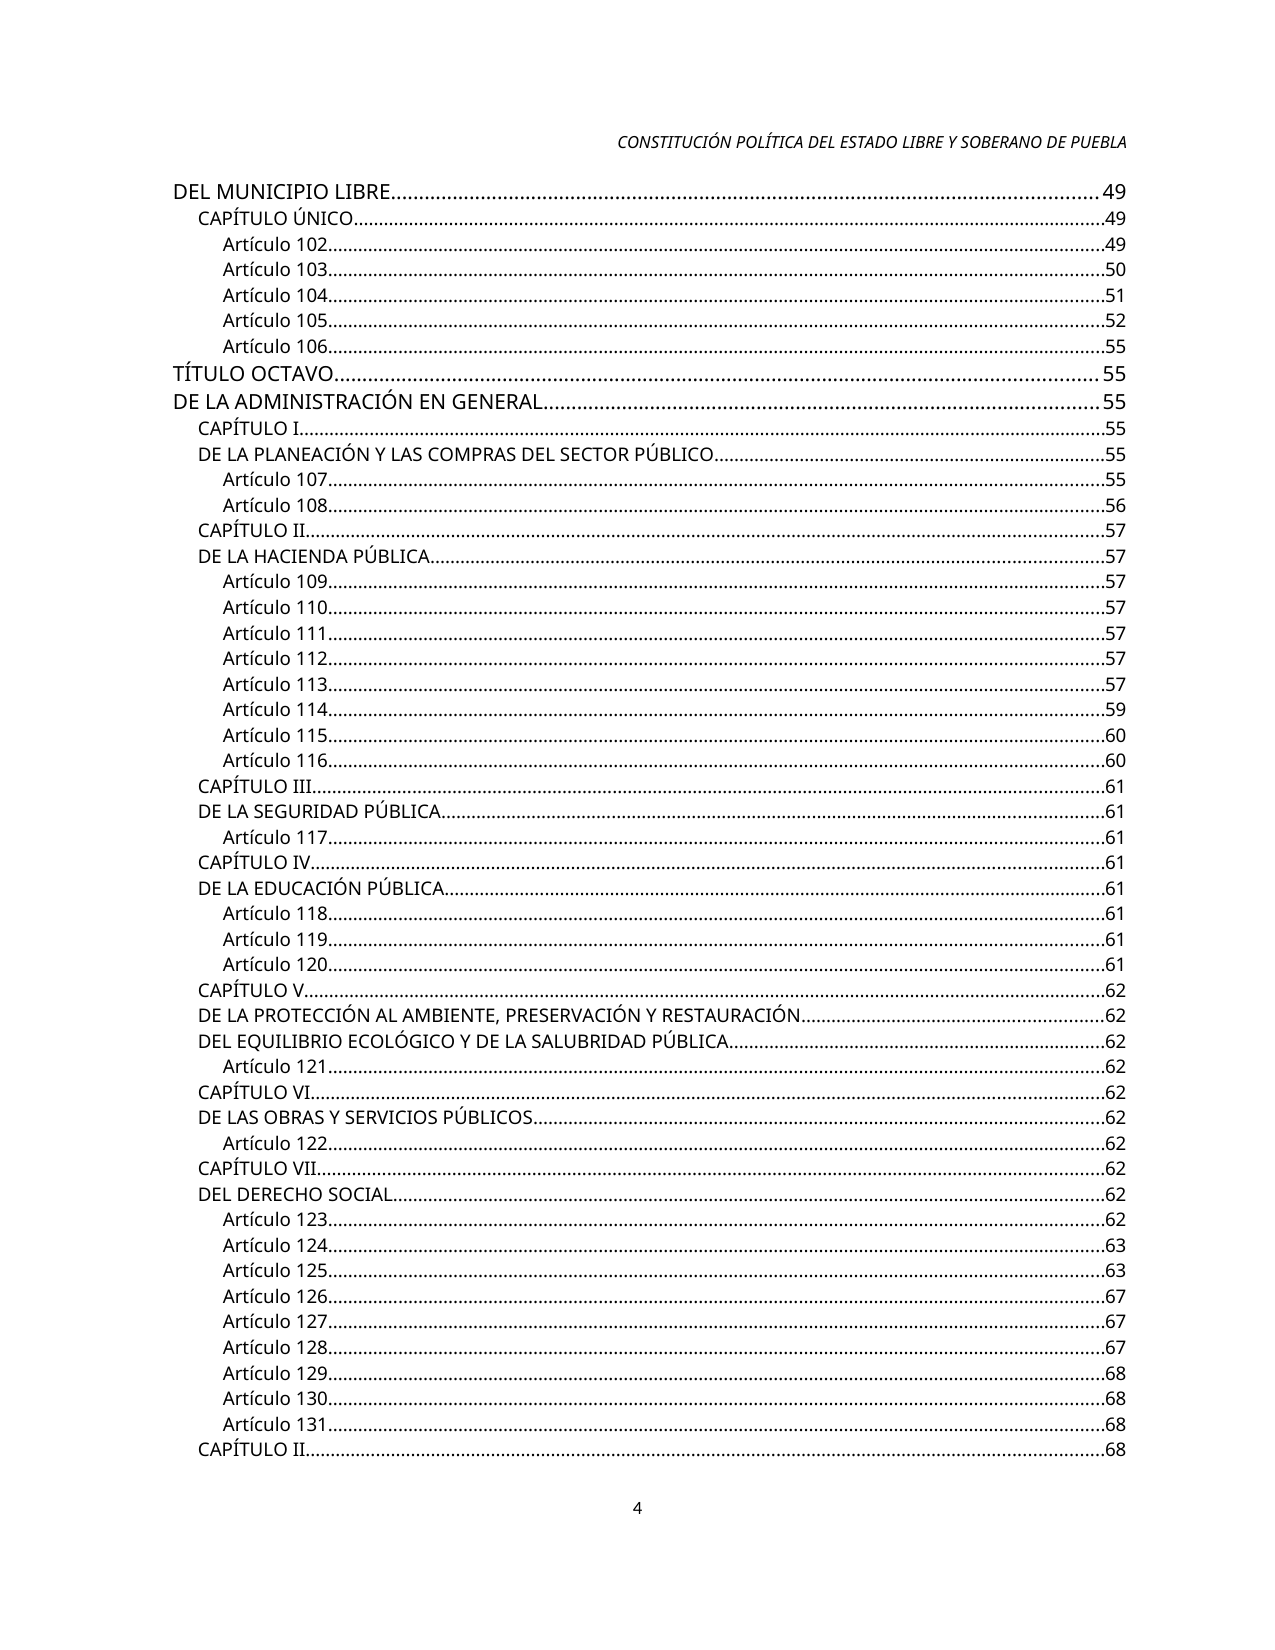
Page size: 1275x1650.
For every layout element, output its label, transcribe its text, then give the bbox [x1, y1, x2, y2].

text DE LA SEGURIDAD PÚBLICA 61 [198, 798, 1127, 824]
text DE LA PROTECCIÓN AL AMBIENTE, PRESERVACIÓN Y RESTAURACIÓN 62 [198, 1003, 1127, 1028]
text DE LAS OBRAS Y SERVICIOS PÚBLICOS 62 [198, 1105, 1127, 1130]
text CAPÍTULO VI 62 [198, 1079, 1127, 1105]
text Artículo 105 52 [223, 308, 1127, 333]
text CAPÍTULO II 68 [198, 1436, 1127, 1462]
text DEL MUNICIPIO LIBRE 49 [173, 177, 1127, 206]
text Artículo 123 62 [223, 1207, 1127, 1232]
text Artículo 114 59 [223, 696, 1127, 722]
text CAPÍTULO V 62 [198, 977, 1127, 1003]
text DE LA EDUCACIÓN PÚBLICA 61 [198, 875, 1127, 901]
text DE LA ADMINISTRACIÓN EN GENERAL 55 [173, 387, 1127, 416]
text DE LA HACIENDA PÚBLICA 57 [198, 543, 1127, 569]
text CAPÍTULO III 61 [198, 773, 1127, 798]
text Artículo 103 50 [223, 257, 1127, 282]
text DEL EQUILIBRIO ECOLÓGICO Y DE LA SALUBRIDAD PÚBLICA 62 [198, 1028, 1127, 1054]
text CAPÍTULO VII 62 [198, 1156, 1127, 1181]
text Artículo 106 55 [223, 333, 1127, 359]
text Artículo 127 67 [223, 1309, 1127, 1334]
text Artículo 111 57 [223, 620, 1127, 645]
text Artículo 116 60 [223, 747, 1127, 773]
text Artículo 122 62 [223, 1130, 1127, 1156]
text CAPÍTULO IV 61 [198, 849, 1127, 875]
text CAPÍTULO ÚNICO 49 [198, 206, 1127, 231]
text CAPÍTULO I 55 [198, 416, 1127, 441]
text Artículo 124 63 [223, 1232, 1127, 1258]
text Artículo 119 61 [223, 926, 1127, 952]
text Artículo 113 57 [223, 671, 1127, 696]
text Artículo 115 60 [223, 722, 1127, 747]
text Artículo 112 57 [223, 645, 1127, 671]
text Artículo 128 67 [223, 1334, 1127, 1360]
text DE LA PLANEACIÓN Y LAS COMPRAS DEL SECTOR PÚBLICO 55 [198, 441, 1127, 467]
text Artículo 109 57 [223, 569, 1127, 594]
text Artículo 108 56 [223, 492, 1127, 518]
text DEL DERECHO SOCIAL 62 [198, 1181, 1127, 1207]
text Artículo 110 57 [223, 594, 1127, 620]
text Artículo 120 61 [223, 952, 1127, 977]
text Artículo 102 49 [223, 231, 1127, 257]
text Artículo 129 68 [223, 1360, 1127, 1385]
text Artículo 131 68 [223, 1411, 1127, 1436]
text Artículo 125 63 [223, 1258, 1127, 1283]
text Artículo 107 55 [223, 467, 1127, 492]
text Artículo 130 68 [223, 1385, 1127, 1411]
text Artículo 121 62 [223, 1054, 1127, 1079]
text Artículo 126 67 [223, 1283, 1127, 1309]
text Artículo 117 61 [223, 824, 1127, 849]
text CAPÍTULO II 57 [198, 518, 1127, 543]
text TÍTULO OCTAVO 55 [173, 359, 1127, 387]
text Artículo 104 51 [223, 282, 1127, 308]
text Artículo 118 61 [223, 901, 1127, 926]
